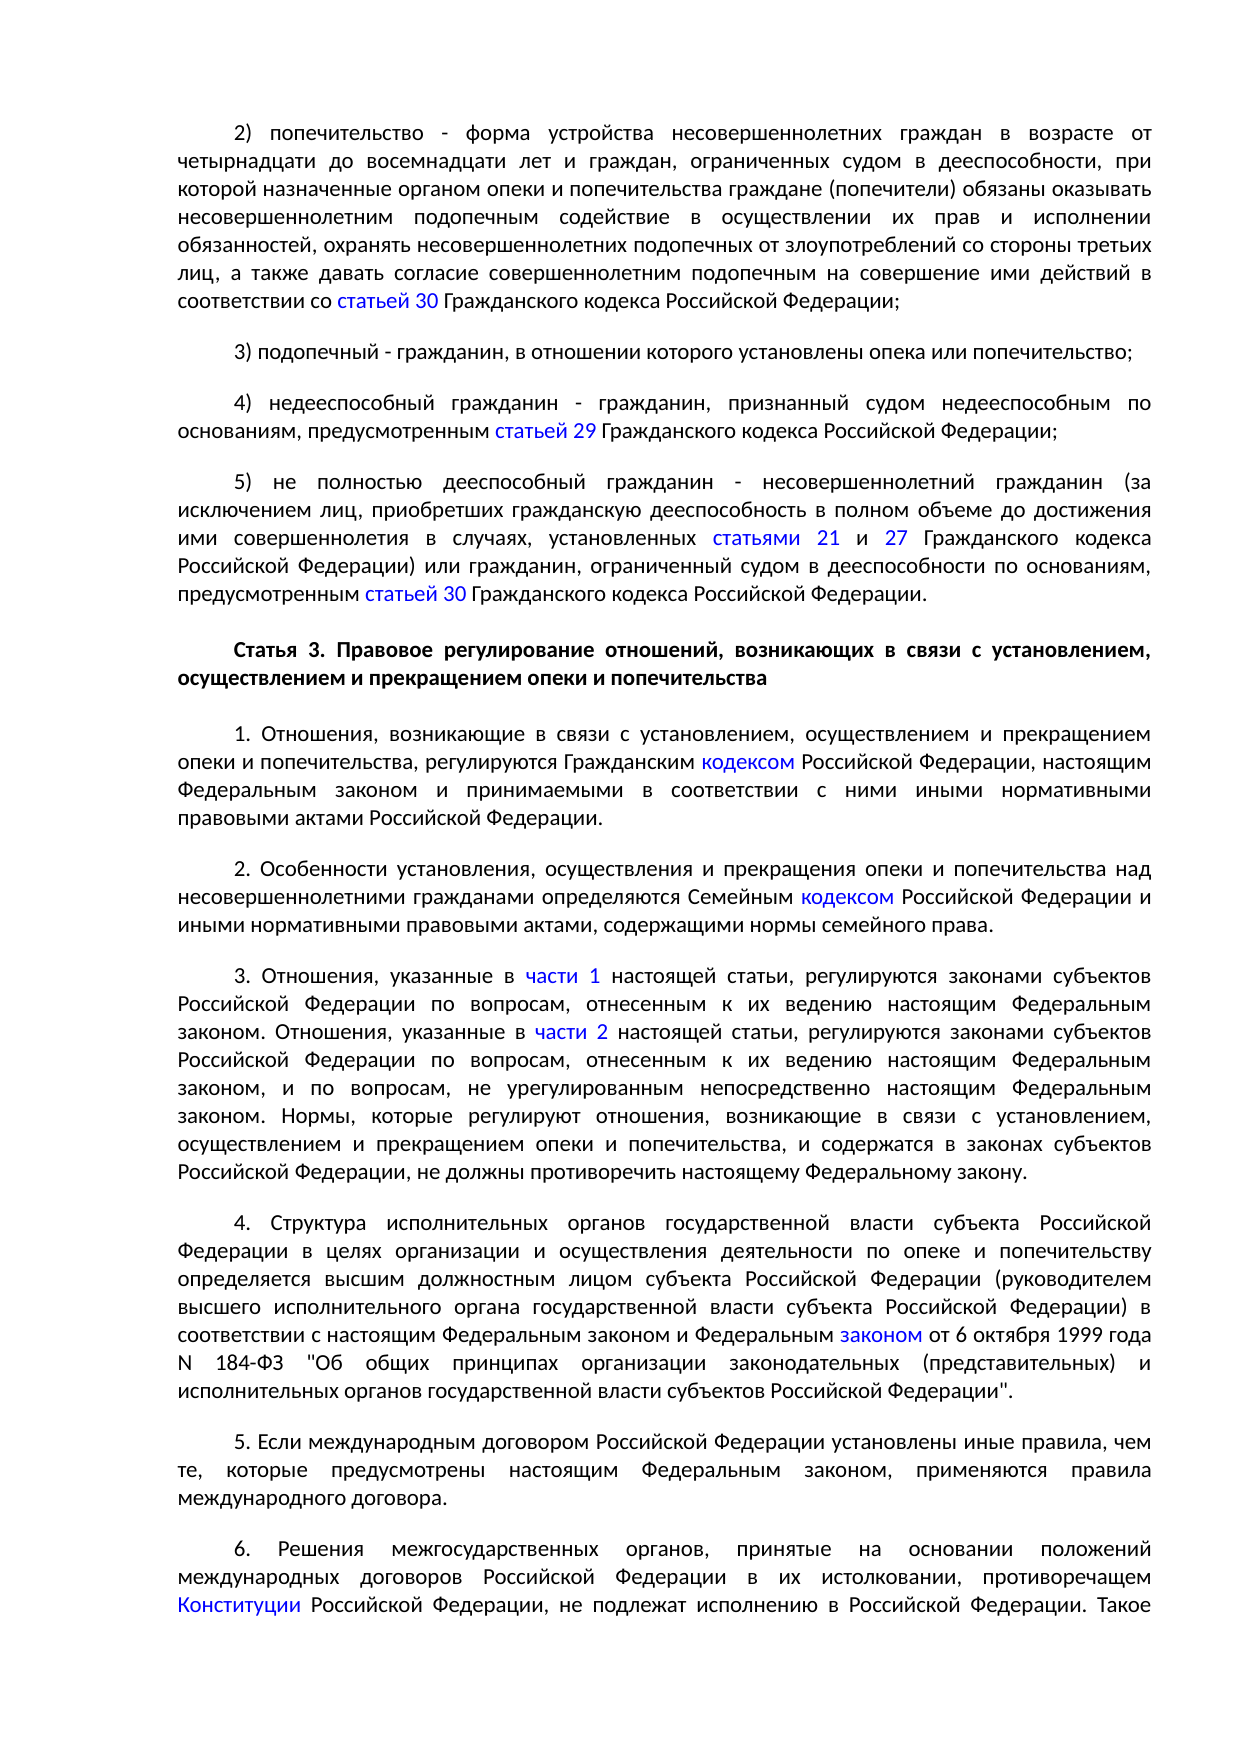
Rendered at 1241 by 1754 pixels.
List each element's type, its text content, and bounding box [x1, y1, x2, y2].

text 5. Если международным договором Российской Федерации установлены иные правила, чем те, которые предусмотрены настоящим Федеральным законом, применяются правила международного договора. [177, 1427, 1152, 1511]
text 1. Отношения, возникающие в связи с установлением, осуществлением и прекращением опеки и попечительства, регулируются Гражданским кодексом Российской Федерации, настоящим Федеральным законом и принимаемыми в соответствии с ними иными нормативными правовыми актами Российской Федерации. [177, 719, 1152, 831]
text 4) недееспособный гражданин - гражданин, признанный судом недееспособным по основаниям, предусмотренным статьей 29 Гражданского кодекса Российской Федерации; [177, 388, 1152, 444]
title Статья 3. Правовое регулирование отношений, возникающих в связи с установлением, осуществлением и прекращением опеки и попечительства [177, 635, 1152, 691]
text 5) не полностью дееспособный гражданин - несовершеннолетний гражданин (за исключением лиц, приобретших гражданскую дееспособность в полном объеме до достижения ими совершеннолетия в случаях, установленных статьями 21 и 27 Гражданского кодекса Российской Федерации) или гражданин, ограниченный судом в дееспособности по основаниям, предусмотренным статьей 30 Гражданского кодекса Российской Федерации. [177, 467, 1152, 607]
text 2. Особенности установления, осуществления и прекращения опеки и попечительства над несовершеннолетними гражданами определяются Семейным кодексом Российской Федерации и иными нормативными правовыми актами, содержащими нормы семейного права. [177, 854, 1152, 938]
text 3) подопечный - гражданин, в отношении которого установлены опека или попечительство; [177, 337, 1152, 365]
text 2) попечительство - форма устройства несовершеннолетних граждан в возрасте от четырнадцати до восемнадцати лет и граждан, ограниченных судом в дееспособности, при которой назначенные органом опеки и попечительства граждане (попечители) обязаны оказывать несовершеннолетним подопечным содействие в осуществлении их прав и исполнении обязанностей, охранять несовершеннолетних подопечных от злоупотреблений со стороны третьих лиц, а также давать согласие совершеннолетним подопечным на совершение ими действий в соответствии со статьей 30 Гражданского кодекса Российской Федерации; [177, 118, 1152, 314]
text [177, 1534, 1152, 1618]
text 4. Структура исполнительных органов государственной власти субъекта Российской Федерации в целях организации и осуществления деятельности по опеке и попечительству определяется высшим должностным лицом субъекта Российской Федерации (руководителем высшего исполнительного органа государственной власти субъекта Российской Федерации) в соответствии с настоящим Федеральным законом и Федеральным законом от 6 октября 1999 года N 184-ФЗ "Об общих принципах организации законодательных (представительных) и исполнительных органов государственной власти субъектов Российской Федерации". [177, 1208, 1152, 1404]
text 3. Отношения, указанные в части 1 настоящей статьи, регулируются законами субъектов Российской Федерации по вопросам, отнесенным к их ведению настоящим Федеральным законом. Отношения, указанные в части 2 настоящей статьи, регулируются законами субъектов Российской Федерации по вопросам, отнесенным к их ведению настоящим Федеральным законом, и по вопросам, не урегулированным непосредственно настоящим Федеральным законом. Нормы, которые регулируют отношения, возникающие в связи с установлением, осуществлением и прекращением опеки и попечительства, и содержатся в законах субъектов Российской Федерации, не должны противоречить настоящему Федеральному закону. [177, 961, 1152, 1185]
